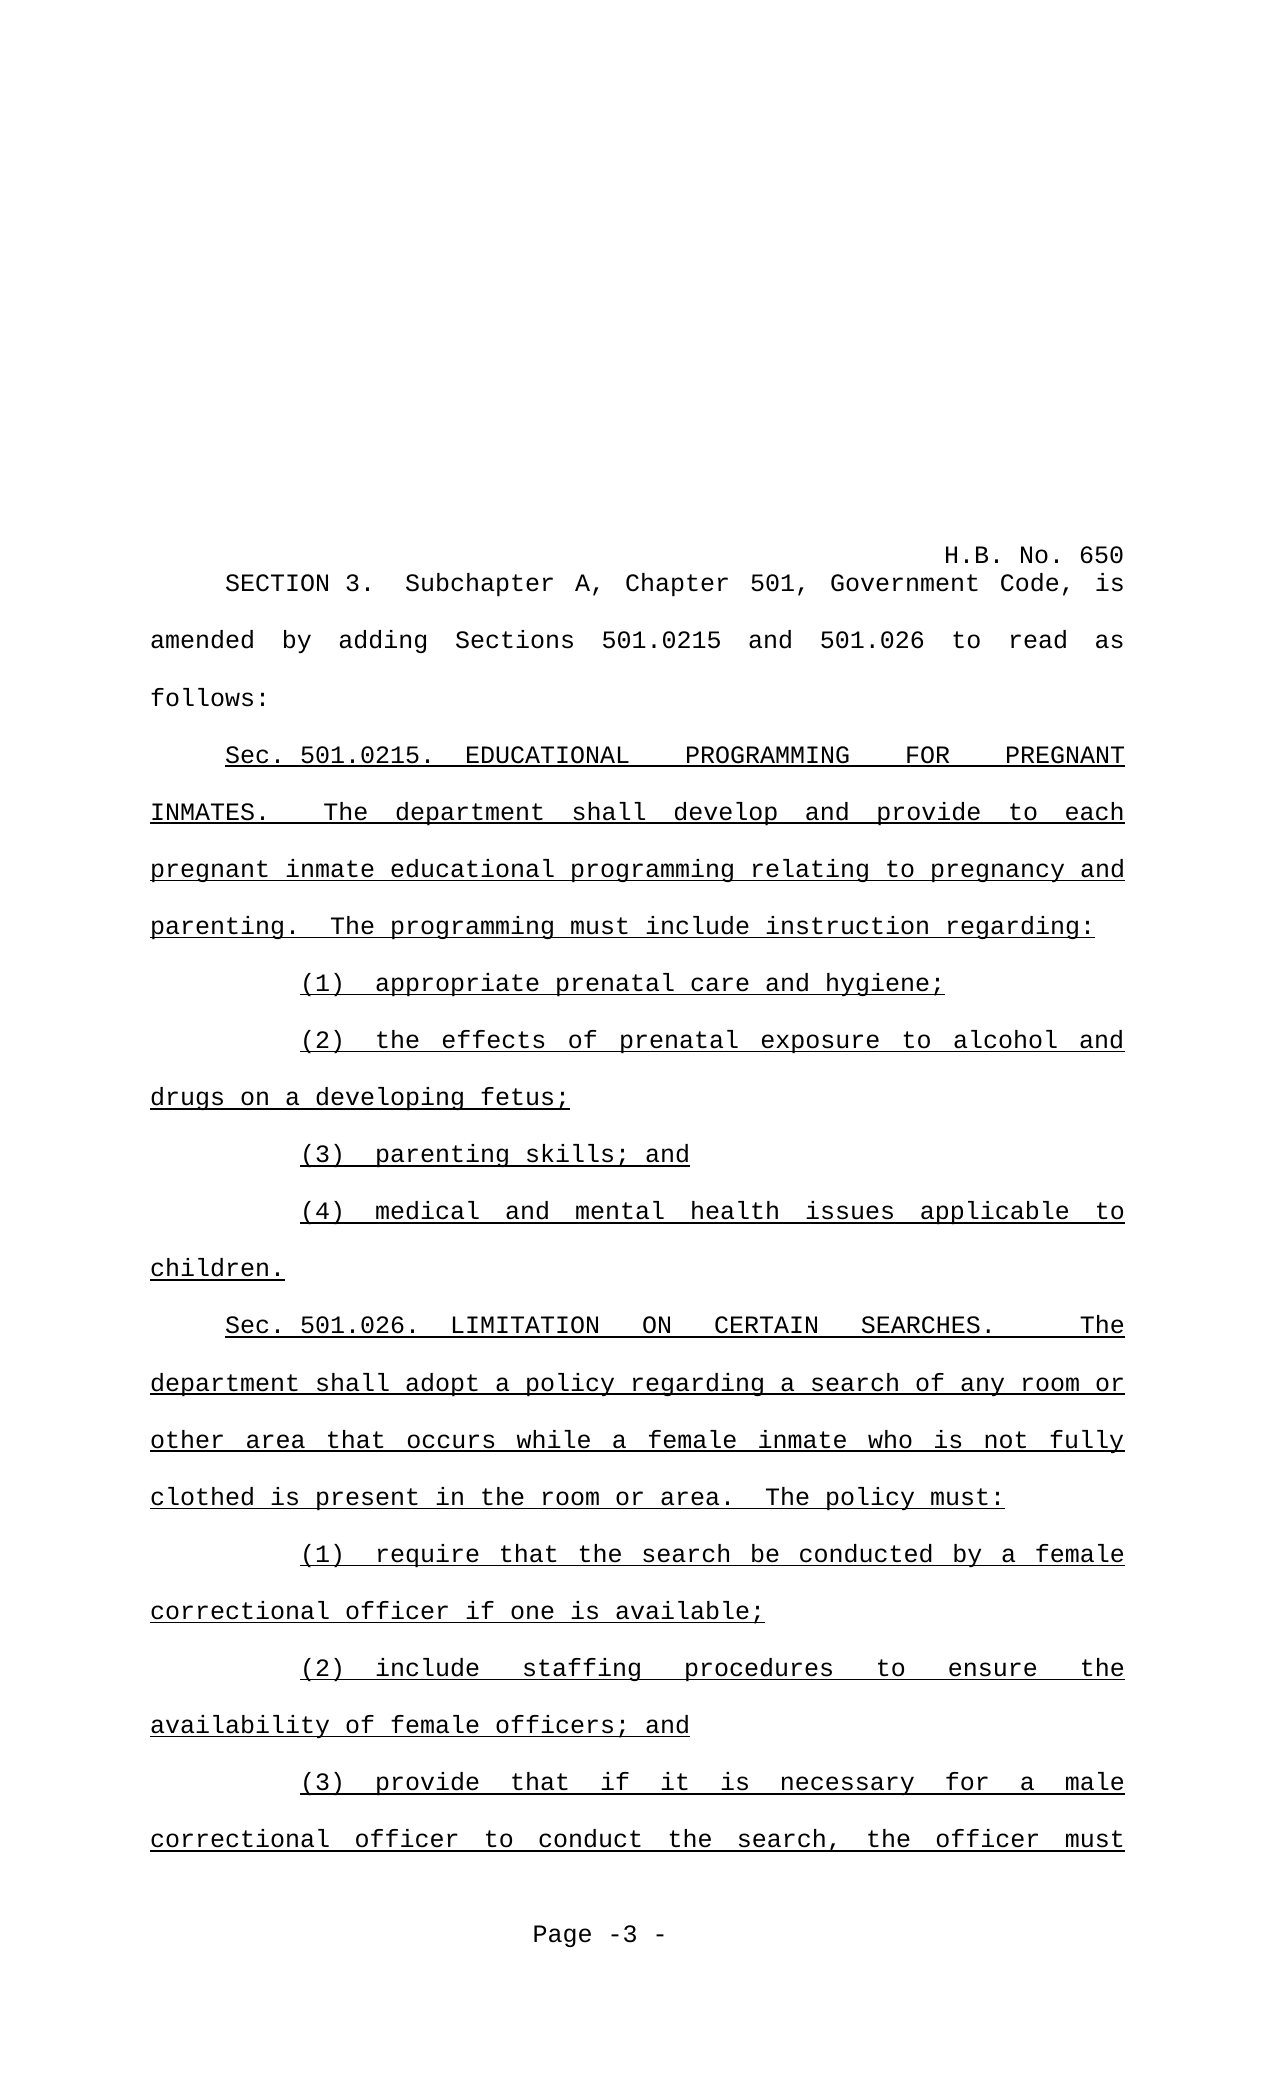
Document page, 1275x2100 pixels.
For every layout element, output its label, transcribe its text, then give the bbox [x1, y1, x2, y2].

text (1) appropriate prenatal care and hygiene; [150, 970, 1125, 999]
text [150, 1769, 1125, 1850]
text Sec. 501.026. LIMITATION ON CERTAIN SEARCHES. The department shall adopt a policy regarding a search of any room or other area that occurs while a female inmate who is not fully clothed is present in the room or area. The policy must: [150, 1452, 1125, 1513]
text SECTION 3. Subchapter A, Chapter 501, Government Code, is amended by adding Sections 501.0215 and 501.026 to read as follows: [150, 571, 1125, 713]
text (1) require that the search be conducted by a female correctional officer if one is available; [150, 1541, 1125, 1627]
text Sec. 501.0215. EDUCATIONAL PROGRAMMING FOR PREGNANT INMATES. The department shall develop and provide to each pregnant inmate educational programming relating to pregnancy and parenting. The programming must include instruction regarding: [150, 824, 1125, 880]
text Sec. 501.026. LIMITATION ON CERTAIN SEARCHES. The department shall adopt a policy regarding a search of any room or other area that occurs while a female inmate who is not fully clothed is present in the room or area. The policy must: [150, 1395, 1125, 1450]
text Sec. 501.026. LIMITATION ON CERTAIN SEARCHES. The department shall adopt a policy regarding a search of any room or other area that occurs while a female inmate who is not fully clothed is present in the room or area. The policy must: [150, 1313, 1125, 1393]
text (4) medical and mental health issues applicable to children. [150, 1199, 1125, 1284]
text (2) the effects of prenatal exposure to alcohol and drugs on a developing fetus; [150, 1027, 1125, 1113]
text Sec. 501.0215. EDUCATIONAL PROGRAMMING FOR PREGNANT INMATES. The department shall develop and provide to each pregnant inmate educational programming relating to pregnancy and parenting. The programming must include instruction regarding: [150, 742, 1125, 822]
text (3) parenting skills; and [150, 1142, 1125, 1170]
text Sec. 501.0215. EDUCATIONAL PROGRAMMING FOR PREGNANT INMATES. The department shall develop and provide to each pregnant inmate educational programming relating to pregnancy and parenting. The programming must include instruction regarding: [150, 881, 1125, 942]
text (2) include staffing procedures to ensure the availability of female officers; and [150, 1655, 1125, 1741]
